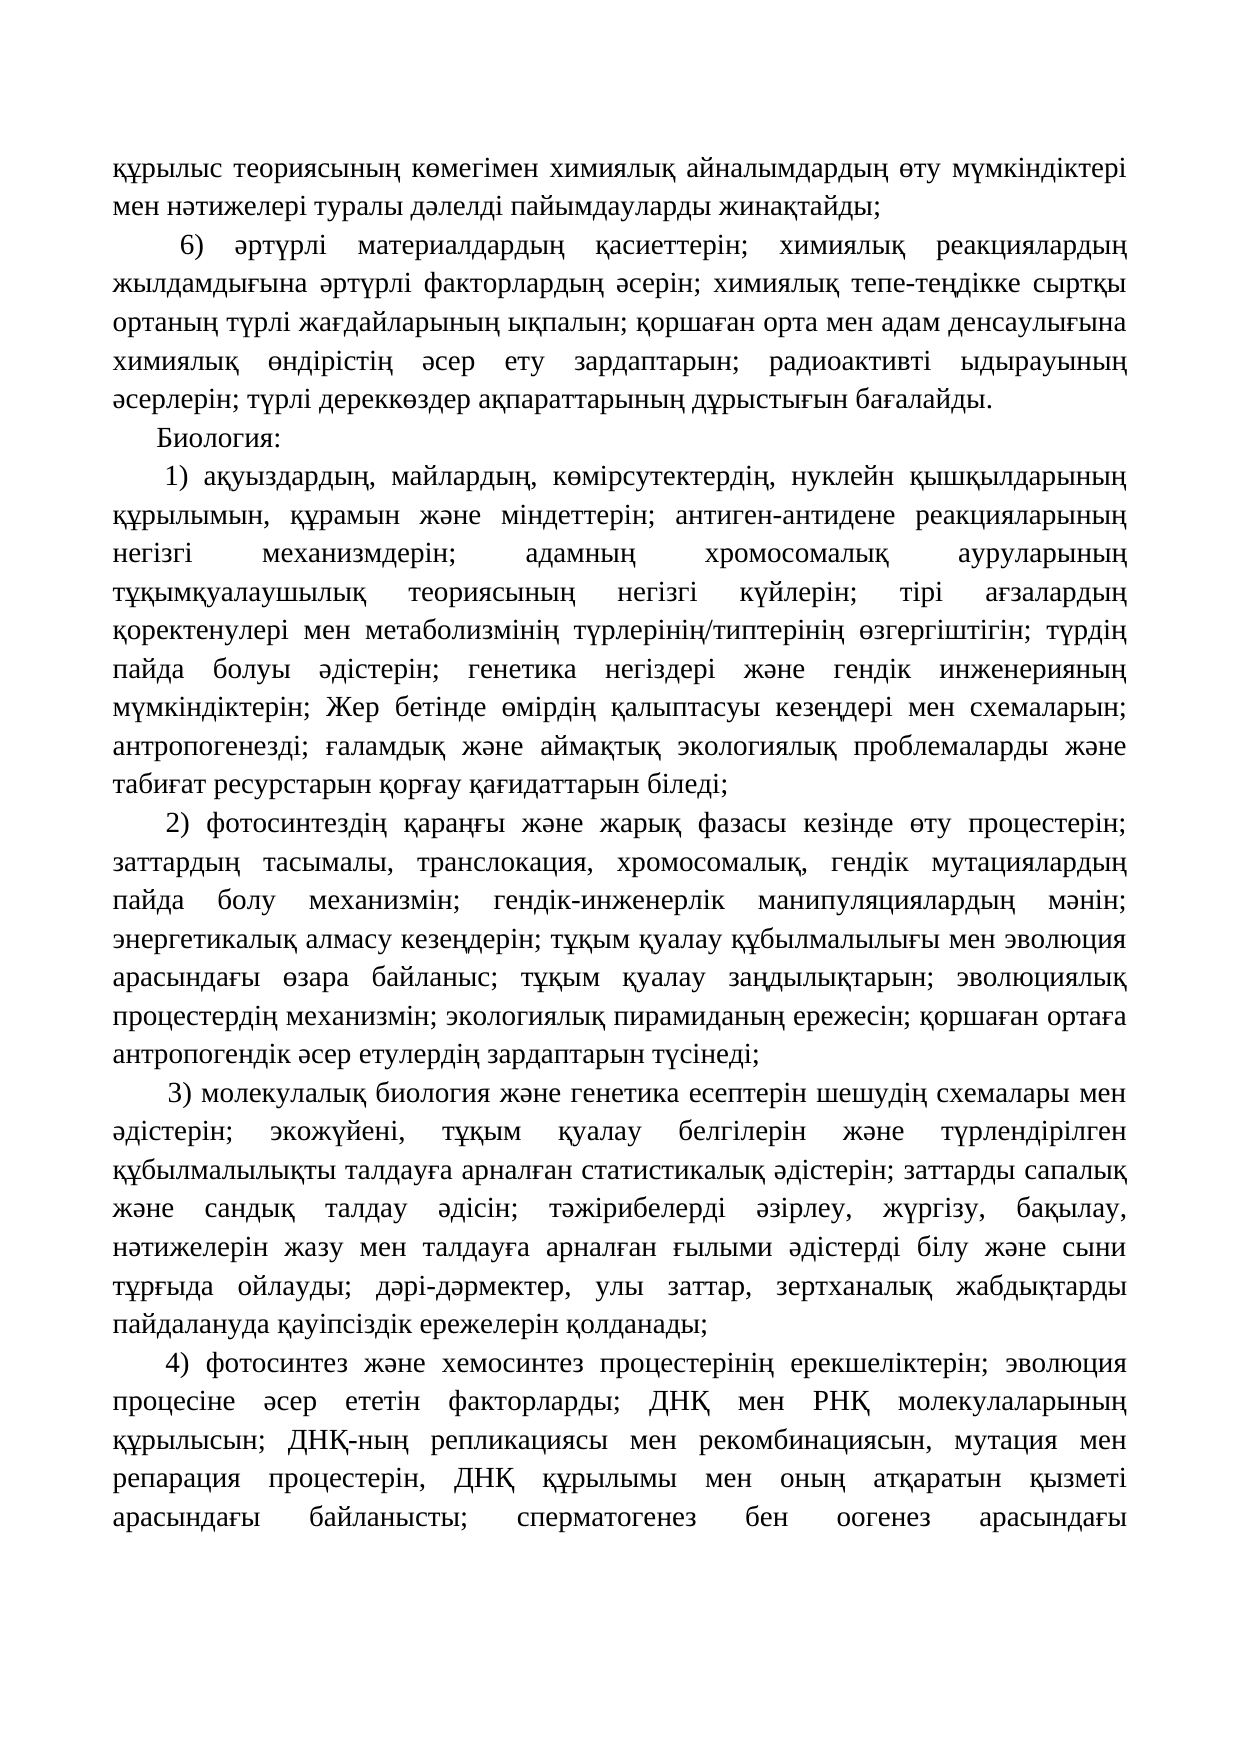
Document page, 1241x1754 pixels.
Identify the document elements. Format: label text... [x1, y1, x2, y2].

text 6) әртүрлі материалдардың қасиеттерін; химиялық реакциялардың жылдамдығына әртүрлі факторлардың әсерін; химиялық тепе-теңдікке сыртқы ортаның түрлі жағдайларының ықпалын; қоршаған орта мен адам денсаулығына химиялық өндірістің әсер ету зардаптарын; радиоактивті ыдырауының әсерлерін; түрлі дереккөздер ақпараттарының дұрыстығын бағалайды. [112, 227, 1128, 415]
text Биология: [112, 420, 1128, 453]
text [112, 150, 1128, 222]
text 1) ақуыздардың, майлардың, көмірсутектердің, нуклейн қышқылдарының құрылымын, құрамын және міндеттерін; антиген-антидене реакцияларының негізгі механизмдерін; адамның хромосомалық ауруларының тұқымқуалаушылық теориясының негізгі күйлерін; тірі ағзалардың қоректенулері мен метаболизмінің түрлерінің/типтерінің өзгергіштігін; түрдің пайда болуы әдістерін; генетика негіздері және гендік инженерияның мүмкіндіктерін; Жер бетінде өмірдің қалыптасуы кезеңдері мен схемаларын; антропогенезді; ғаламдық және аймақтық экологиялық проблемаларды және табиғат ресурстарын қорғау қағидаттарын біледі; [112, 458, 1128, 800]
text 3) молекулалық биология және генетика есептерін шешудің схемалары мен әдістерін; экожүйені, тұқым қуалау белгілерін және түрлендірілген құбылмалылықты талдауға арналған статистикалық әдістерін; заттарды сапалық және сандық талдау әдісін; тәжірибелерді әзірлеу, жүргізу, бақылау, нәтижелерін жазу мен талдауға арналған ғылыми әдістерді білу және сыни тұрғыда ойлауды; дәрі-дәрмектер, улы заттар, зертханалық жабдықтарды пайдалануда қауіпсіздік ережелерін қолданады; [112, 1075, 1128, 1340]
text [112, 1345, 1128, 1532]
text 2) фотосинтездің қараңғы және жарық фазасы кезінде өту процестерін; заттардың тасымалы, транслокация, хромосомалық, гендік мутациялардың пайда болу механизмін; гендік-инженерлік манипуляциялардың мәнін; энергетикалық алмасу кезеңдерін; тұқым қуалау құбылмалылығы мен эволюция арасындағы өзара байланыс; тұқым қуалау заңдылықтарын; эволюциялық процестердің механизмін; экологиялық пирамиданың ережесін; қоршаған ортаға антропогендік әсер етулердің зардаптарын түсінеді; [112, 805, 1128, 1070]
